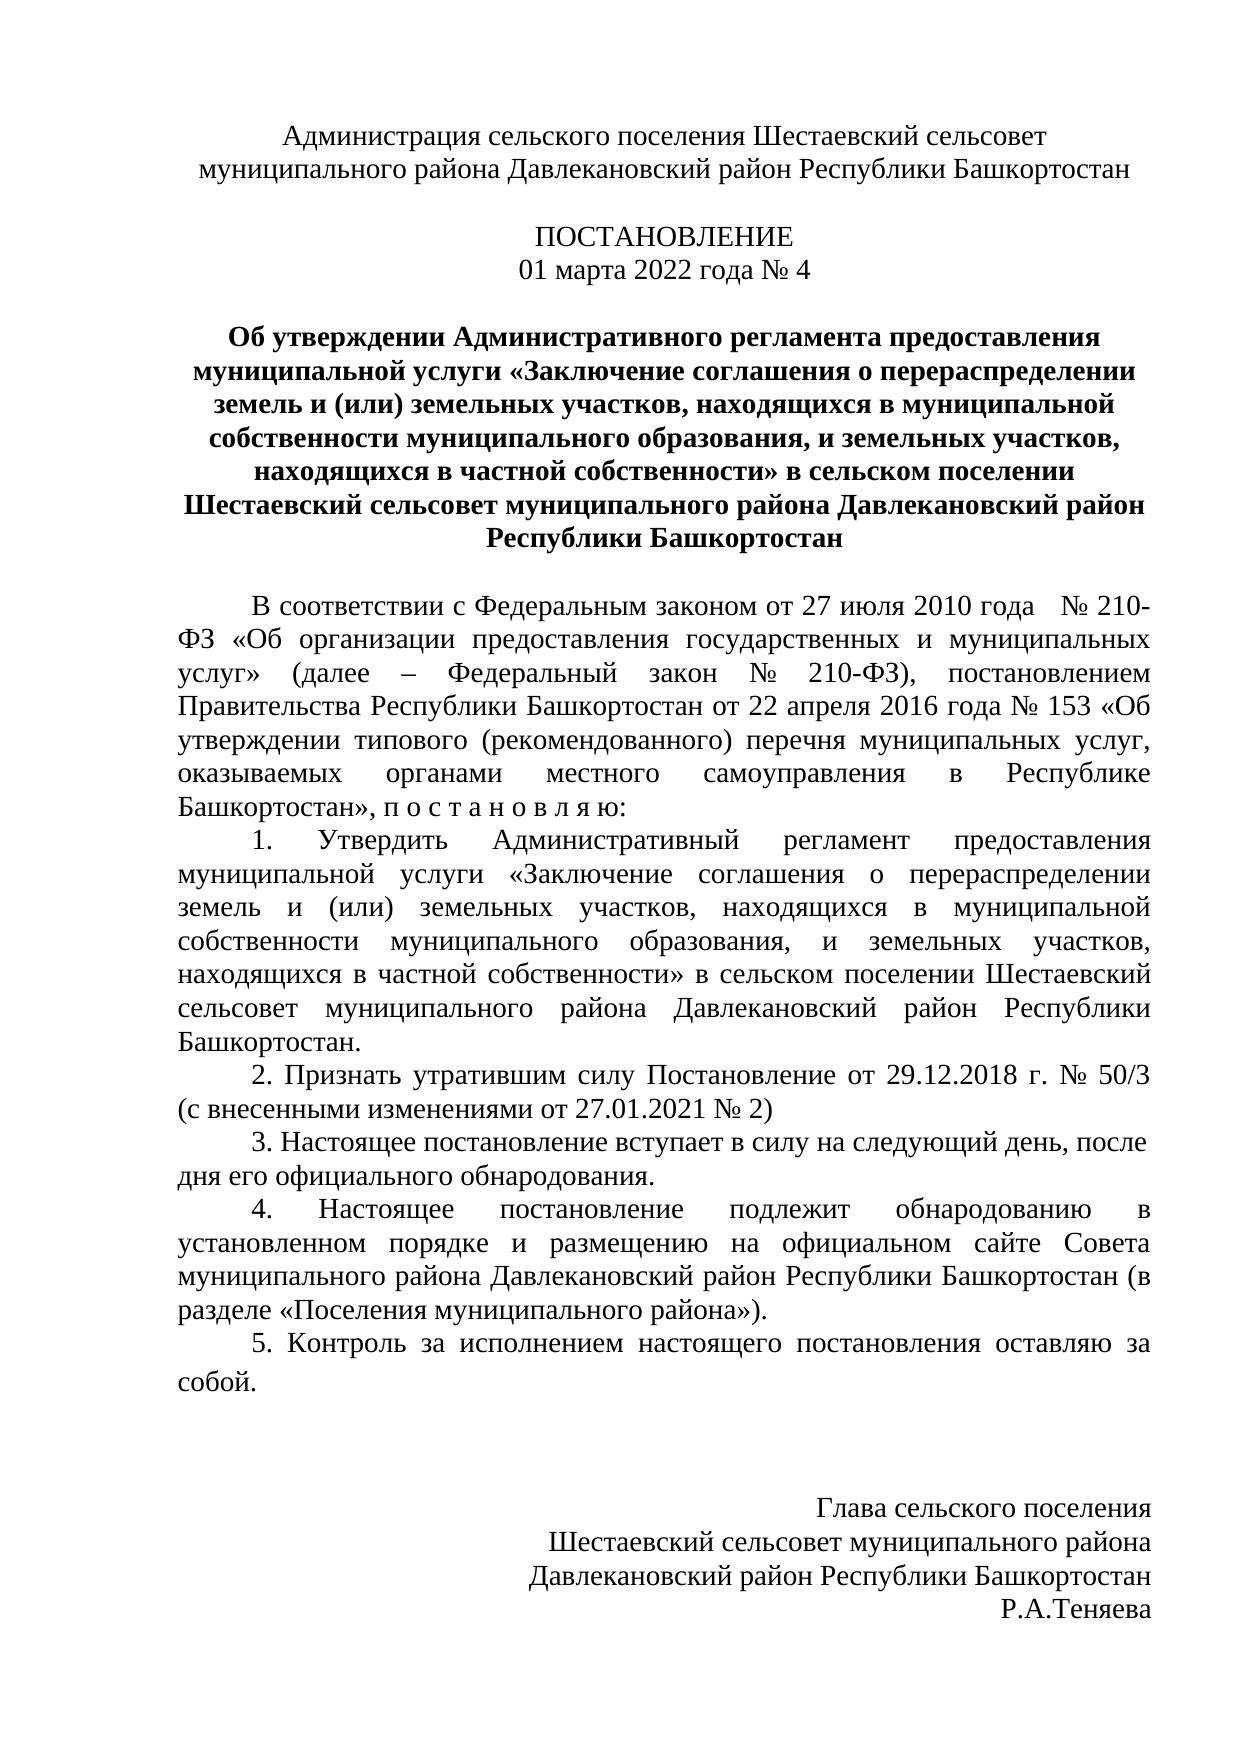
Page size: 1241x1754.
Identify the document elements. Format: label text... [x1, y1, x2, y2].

text 2. Признать утратившим силу Постановление от 29.12.2018 г. № 50/3 (с внесенными изменениями от 27.01.2021 № 2) [177, 1057, 1152, 1124]
text В соответствии с Федеральным законом от 27 июля 2010 года № 210-ФЗ «Об организации предоставления государственных и муниципальных услуг» (далее – Федеральный закон № 210-ФЗ), постановлением Правительства Республики Башкортостан от 22 апреля 2016 года № 153 «Об утверждении типового (рекомендованного) перечня муниципальных услуг, оказываемых органами местного самоуправления в Республике Башкортостан», п о с т а н о в л я ю: [177, 588, 1152, 822]
text 1. Утвердить Административный регламент предоставления муниципальной услуги «Заключение соглашения о перераспределении земель и (или) земельных участков, находящихся в муниципальной собственности муниципального образования, и земельных участков, находящихся в частной собственности» в сельском поселении Шестаевский сельсовет муниципального района Давлекановский район Республики Башкортостан. [177, 822, 1152, 1057]
text 01 марта 2022 года № 4 [177, 252, 1152, 286]
text Шестаевский сельсовет муниципального района [177, 1524, 1152, 1558]
text 4. Настоящее постановление подлежит обнародованию в установленном порядке и размещению на официальном сайте Совета муниципального района Давлекановский район Республики Башкортостан (в разделе «Поселения муниципального района»). [177, 1191, 1152, 1326]
text Администрация сельского поселения Шестаевский сельсовет муниципального района Давлекановский район Республики Башкортостан [177, 118, 1152, 185]
text 5. Контроль за исполнением настоящего постановления оставляю за собой. [177, 1326, 1152, 1398]
text Глава сельского поселения [177, 1491, 1152, 1524]
text 3. Настоящее постановление вступает в силу на следующий день, после дня его официального обнародования. [177, 1124, 1152, 1191]
text ПОСТАНОВЛЕНИЕ [177, 219, 1152, 252]
text Об утверждении Административного регламента предоставления муниципальной услуги «Заключение соглашения о перераспределении земель и (или) земельных участков, находящихся в муниципальной собственности муниципального образования, и земельных участков, находящихся в частной собственности» в сельском поселении Шестаевский сельсовет муниципального района Давлекановский район Республики Башкортостан [177, 319, 1152, 554]
text Давлекановский район Республики Башкортостан Р.А.Теняева [177, 1558, 1152, 1625]
